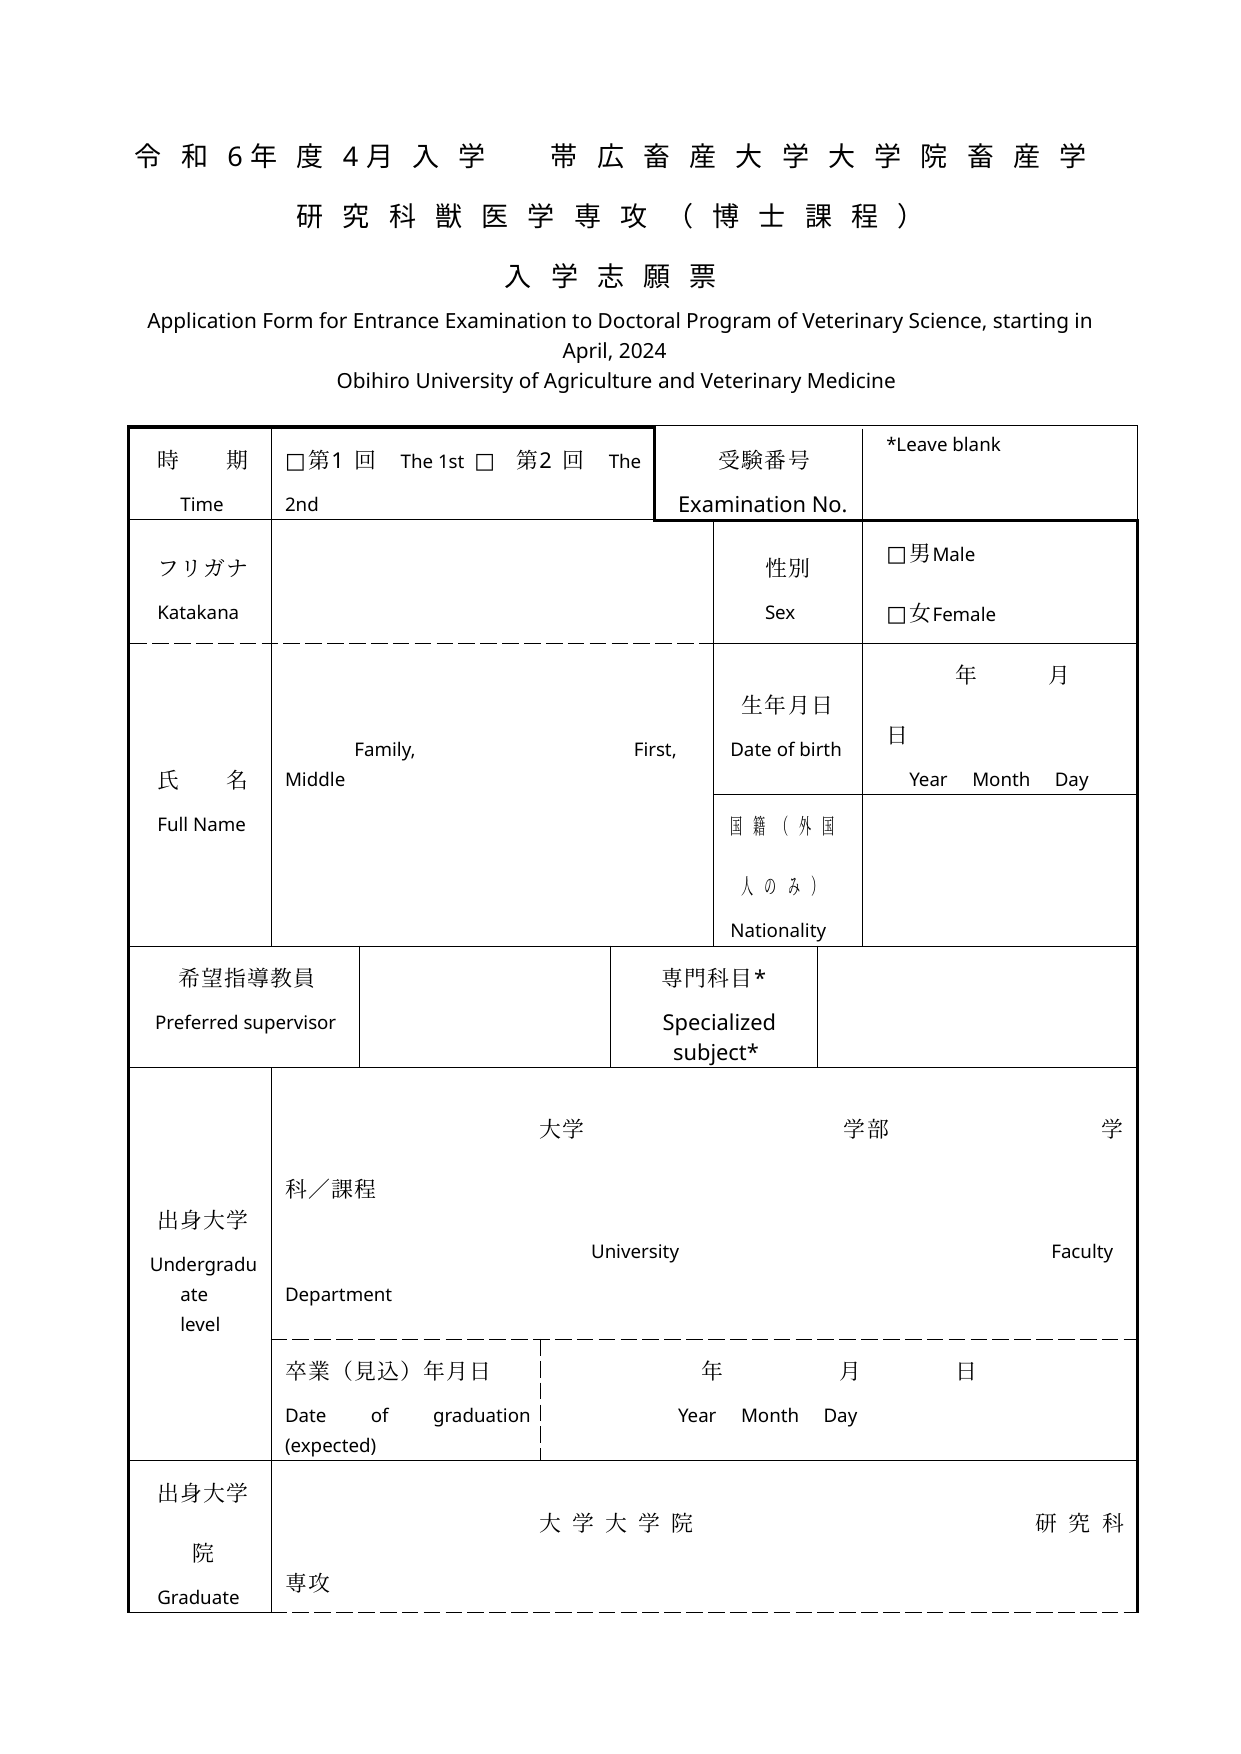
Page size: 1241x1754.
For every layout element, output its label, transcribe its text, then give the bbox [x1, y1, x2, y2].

table_cell 卒業（見込）年月日 Date of graduation (expected) [272, 1339, 541, 1460]
table_cell 生年月日 Date of birth [714, 644, 862, 794]
table_header □第1回 The 1st □第2回 The 2nd [272, 429, 653, 519]
table_cell 出身大学 Undergraduate level [130, 1068, 271, 1460]
table_cell □男Male □女Female [863, 522, 1136, 642]
table_cell 大学 学部 学科／課程 University Faculty Department [272, 1068, 1136, 1339]
text Obihiro University of Agriculture and Veterinary Medicine [123, 365, 1117, 395]
table_cell 国籍（外国人のみ） Nationality [714, 795, 862, 946]
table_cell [130, 1461, 271, 1612]
table_header 受験番号 Examination No. [656, 426, 862, 519]
table_cell Family, First, Middle [272, 643, 713, 946]
text 令和6年度4月入学 帯広畜産大学大学院畜産学研究科獣医学専攻（博士課程） [123, 124, 1117, 245]
table_cell [863, 795, 1136, 946]
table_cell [272, 1461, 1136, 1612]
table_cell 希望指導教員 Preferred supervisor [130, 947, 359, 1067]
table_cell 氏 名 Full Name [130, 643, 271, 946]
table_cell 専門科目* Specialized subject* [611, 947, 817, 1067]
text Application Form for Entrance Examination to Doctoral Program of Veterinary Science, starting in April, 2024 [123, 305, 1117, 365]
table_cell フリガナ Katakana [130, 520, 271, 642]
table_cell 年 月 日 Year Month Day [863, 644, 1136, 794]
table_cell [360, 947, 610, 1067]
table_cell 性別 Sex [714, 522, 862, 642]
table_cell [272, 520, 713, 642]
table_header *Leave blank [862, 426, 1137, 519]
table_header 時 期 Time [130, 429, 271, 519]
text 入学志願票 [123, 245, 1117, 305]
table_cell [818, 947, 1136, 1067]
table_cell 年 月 日 Year Month Day [541, 1339, 1136, 1460]
